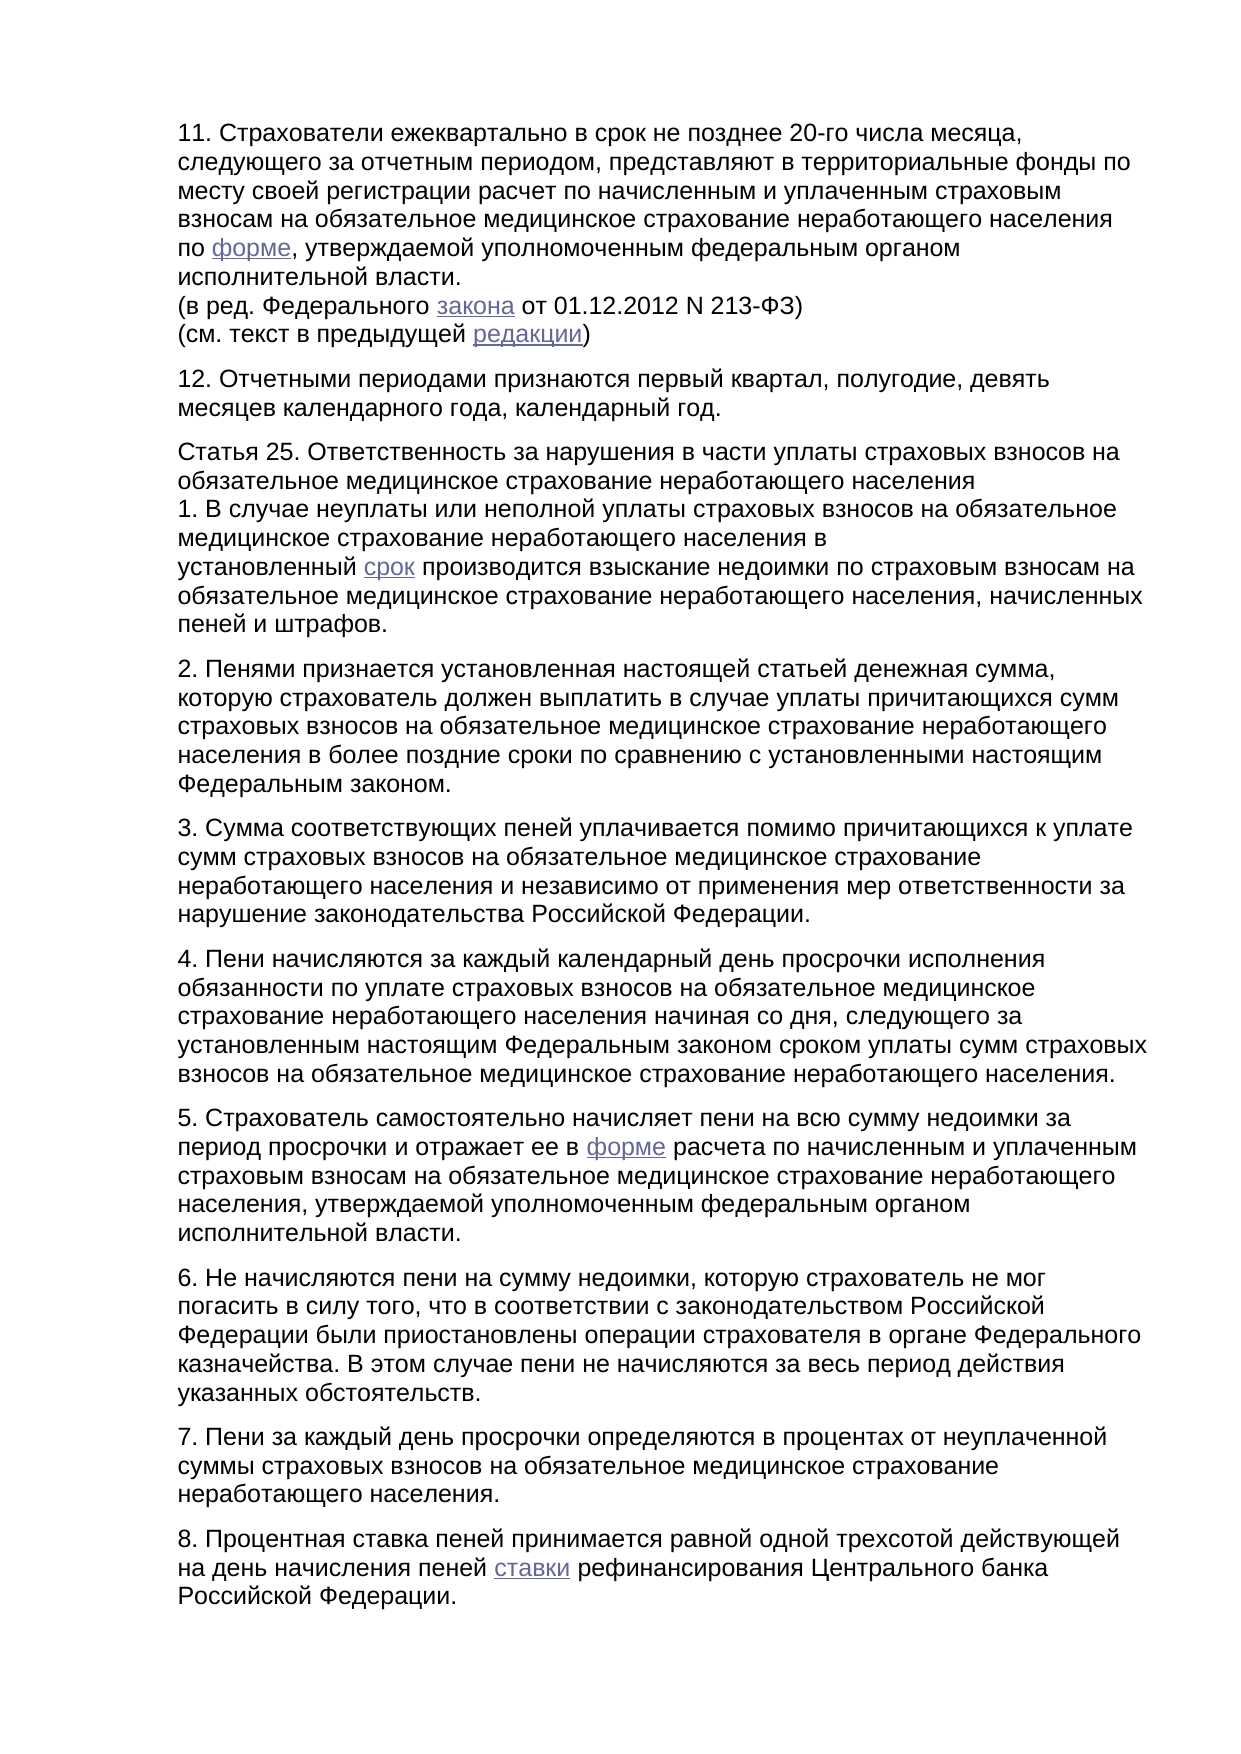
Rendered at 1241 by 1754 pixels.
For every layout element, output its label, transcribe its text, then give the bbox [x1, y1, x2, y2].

text 12. Отчетными периодами признаются первый квартал, полугодие, девять месяцев календарного года, календарный год. [177, 364, 1152, 421]
text 8. Процентная ставка пеней принимается равной одной трехсотой действующей на день начисления пеней ставки рефинансирования Центрального банка Российской Федерации. [177, 1524, 1152, 1610]
text (см. текст в предыдущей редакции) [177, 319, 1152, 348]
text 6. Не начисляются пени на сумму недоимки, которую страхователь не мог погасить в силу того, что в соответствии с законодательством Российской Федерации были приостановлены операции страхователя в органе Федерального казначейства. В этом случае пени не начисляются за весь период действия указанных обстоятельств. [177, 1262, 1152, 1406]
text 5. Страхователь самостоятельно начисляет пени на всю сумму недоимки за период просрочки и отражает ее в форме расчета по начисленным и уплаченным страховым взносам на обязательное медицинское страхование неработающего населения, утверждаемой уполномоченным федеральным органом исполнительной власти. [177, 1103, 1152, 1247]
text 3. Сумма соответствующих пеней уплачивается помимо причитающихся к уплате сумм страховых взносов на обязательное медицинское страхование неработающего населения и независимо от применения мер ответственности за нарушение законодательства Российской Федерации. [177, 813, 1152, 928]
text 2. Пенями признается установленная настоящей статьей денежная сумма, которую страхователь должен выплатить в случае уплаты причитающихся сумм страховых взносов на обязательное медицинское страхование неработающего населения в более поздние сроки по сравнению с установленными настоящим Федеральным законом. [177, 654, 1152, 797]
text 4. Пени начисляются за каждый календарный день просрочки исполнения обязанности по уплате страховых взносов на обязательное медицинское страхование неработающего населения начиная со дня, следующего за установленным настоящим Федеральным законом сроком уплаты сумм страховых взносов на обязательное медицинское страхование неработающего населения. [177, 944, 1152, 1087]
text 1. В случае неуплаты или неполной уплаты страховых взносов на обязательное медицинское страхование неработающего населения в установленный срок производится взыскание недоимки по страховым взносам на обязательное медицинское страхование неработающего населения, начисленных пеней и штрафов. [177, 494, 1152, 638]
text (в ред. Федерального закона от 01.12.2012 N 213-ФЗ) [177, 291, 1152, 319]
text 7. Пени за каждый день просрочки определяются в процентах от неуплаченной суммы страховых взносов на обязательное медицинское страхование неработающего населения. [177, 1422, 1152, 1508]
text Статья 25. Ответственность за нарушения в части уплаты страховых взносов на обязательное медицинское страхование неработающего населения [177, 437, 1152, 494]
text 11. Страхователи ежеквартально в срок не позднее 20-го числа месяца, следующего за отчетным периодом, представляют в территориальные фонды по месту своей регистрации расчет по начисленным и уплаченным страховым взносам на обязательное медицинское страхование неработающего населения по форме, утверждаемой уполномоченным федеральным органом исполнительной власти. [177, 118, 1152, 291]
